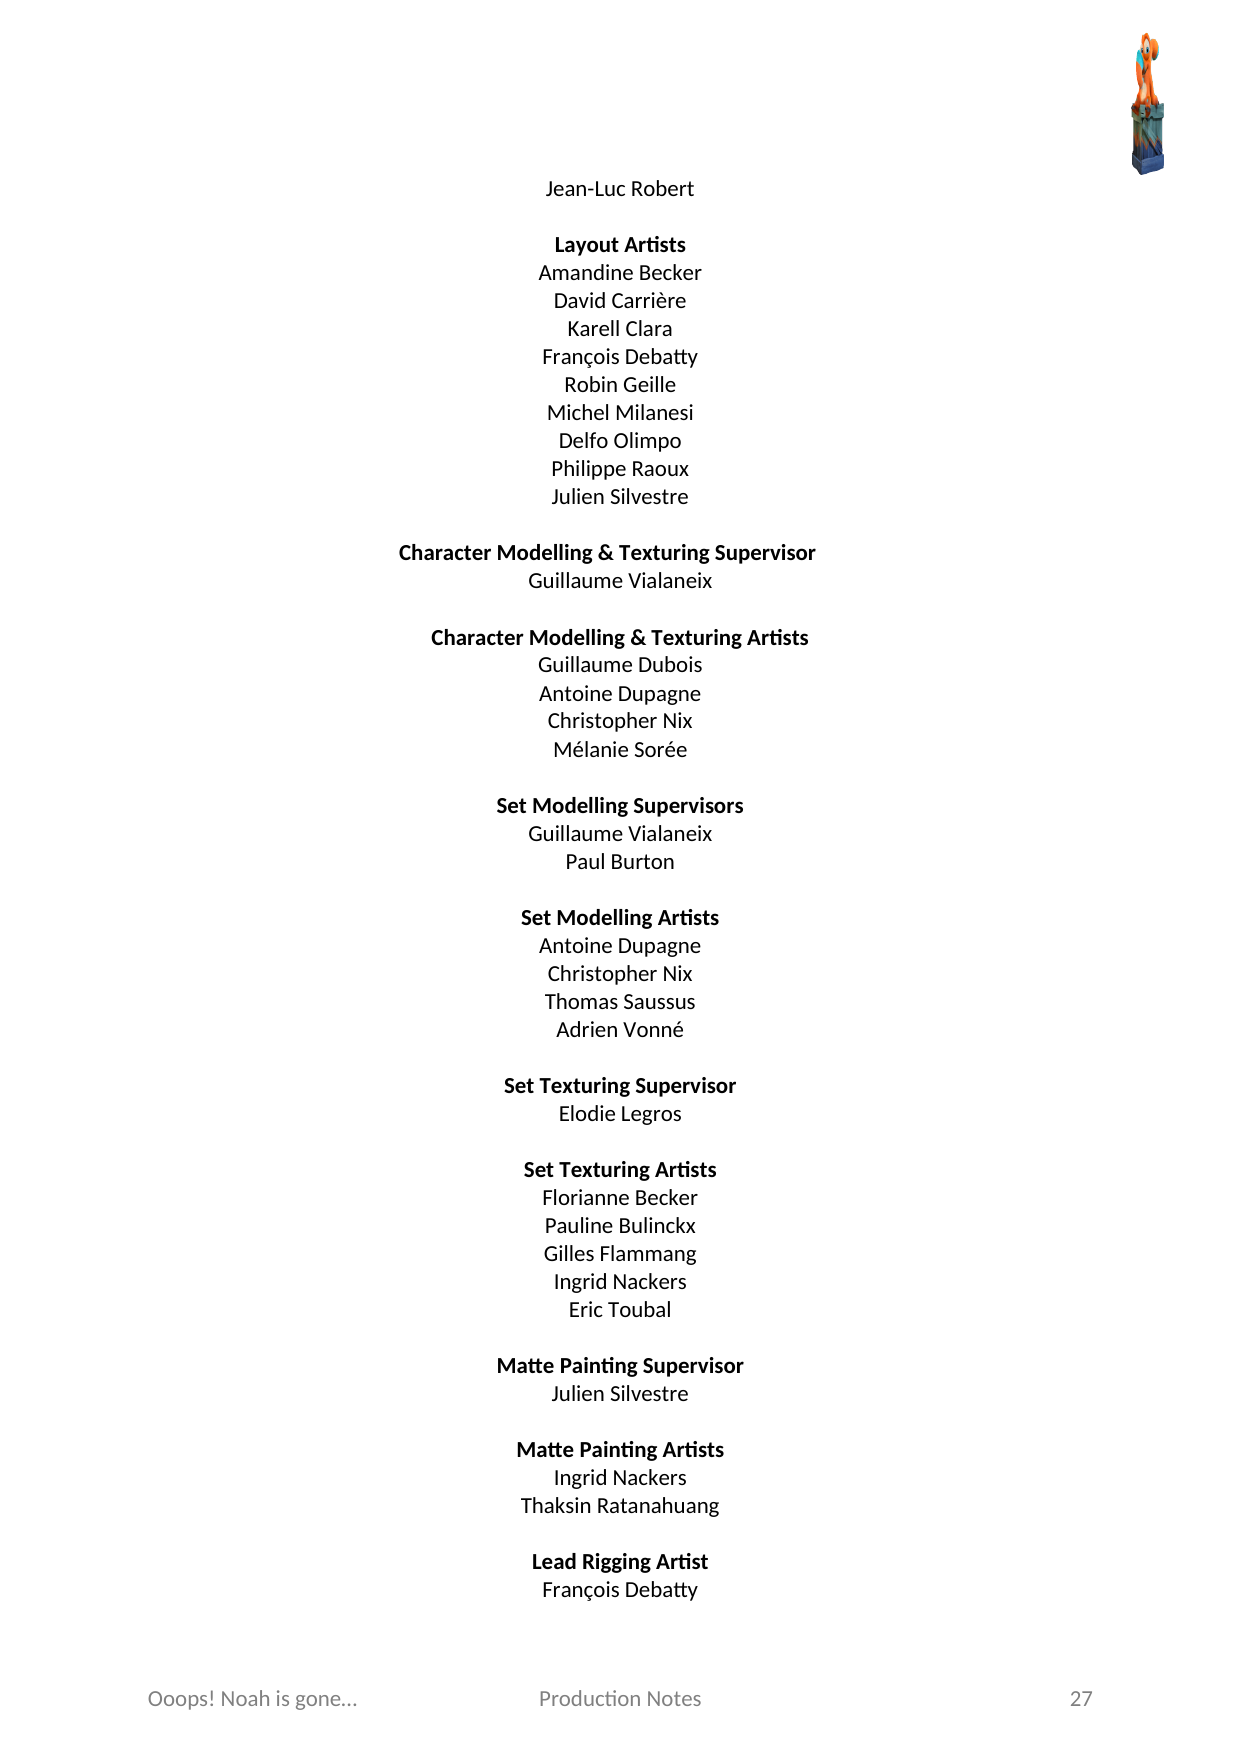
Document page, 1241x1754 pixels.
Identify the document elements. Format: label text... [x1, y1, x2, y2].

text Julien Silvestre [148, 482, 1092, 511]
text Set Modelling Supervisors [148, 791, 1092, 819]
text Guillaume Vialaneix [148, 567, 1092, 594]
text Set Texturing Supervisor [148, 1071, 1092, 1099]
text Layout Artists [148, 230, 1092, 258]
text Mélanie Sorée [148, 735, 1092, 763]
text Adrien Vonné [148, 1015, 1092, 1043]
text Antoine Dupagne [148, 931, 1092, 959]
text Robin Geille [148, 370, 1092, 398]
text Christopher Nix [148, 959, 1092, 987]
text Matte Painting Supervisor [148, 1351, 1092, 1379]
text Lead Rigging Artist [148, 1547, 1092, 1575]
text Gilles Flammang [148, 1239, 1092, 1267]
text Christopher Nix [148, 707, 1092, 735]
text Delfo Olimpo [148, 426, 1092, 454]
text Pauline Bulinckx [148, 1211, 1092, 1239]
text Philippe Raoux [148, 454, 1092, 482]
text David Carrière [148, 286, 1092, 314]
text Matte Painting Artists [148, 1435, 1092, 1463]
text Thaksin Ratanahuang [148, 1491, 1092, 1519]
text Set Texturing Artists [148, 1155, 1092, 1183]
text François Debatty [148, 342, 1092, 370]
text Set Modelling Artists [148, 903, 1092, 931]
text Michel Milanesi [148, 398, 1092, 426]
text Guillaume Vialaneix [148, 819, 1092, 847]
text Paul Burton [148, 847, 1092, 875]
text Eric Toubal [148, 1295, 1092, 1323]
text Karell Clara [148, 314, 1092, 342]
text Antoine Dupagne [148, 679, 1092, 707]
text Florianne Becker [148, 1183, 1092, 1211]
text Jean-Luc Robert [148, 174, 1092, 202]
text François Debatty [148, 1575, 1092, 1603]
text Thomas Saussus [148, 987, 1092, 1015]
text Guillaume Dubois [148, 651, 1092, 679]
text Elodie Legros [148, 1099, 1092, 1127]
text Ingrid Nackers [148, 1463, 1092, 1491]
text Character Modelling & Texturing Supervisor [148, 538, 1092, 567]
text Julien Silvestre [148, 1379, 1092, 1407]
text Amandine Becker [148, 258, 1092, 286]
text Character Modelling & Texturing Artists [148, 623, 1092, 651]
picture [1097, 21, 1222, 195]
text Ingrid Nackers [148, 1267, 1092, 1295]
